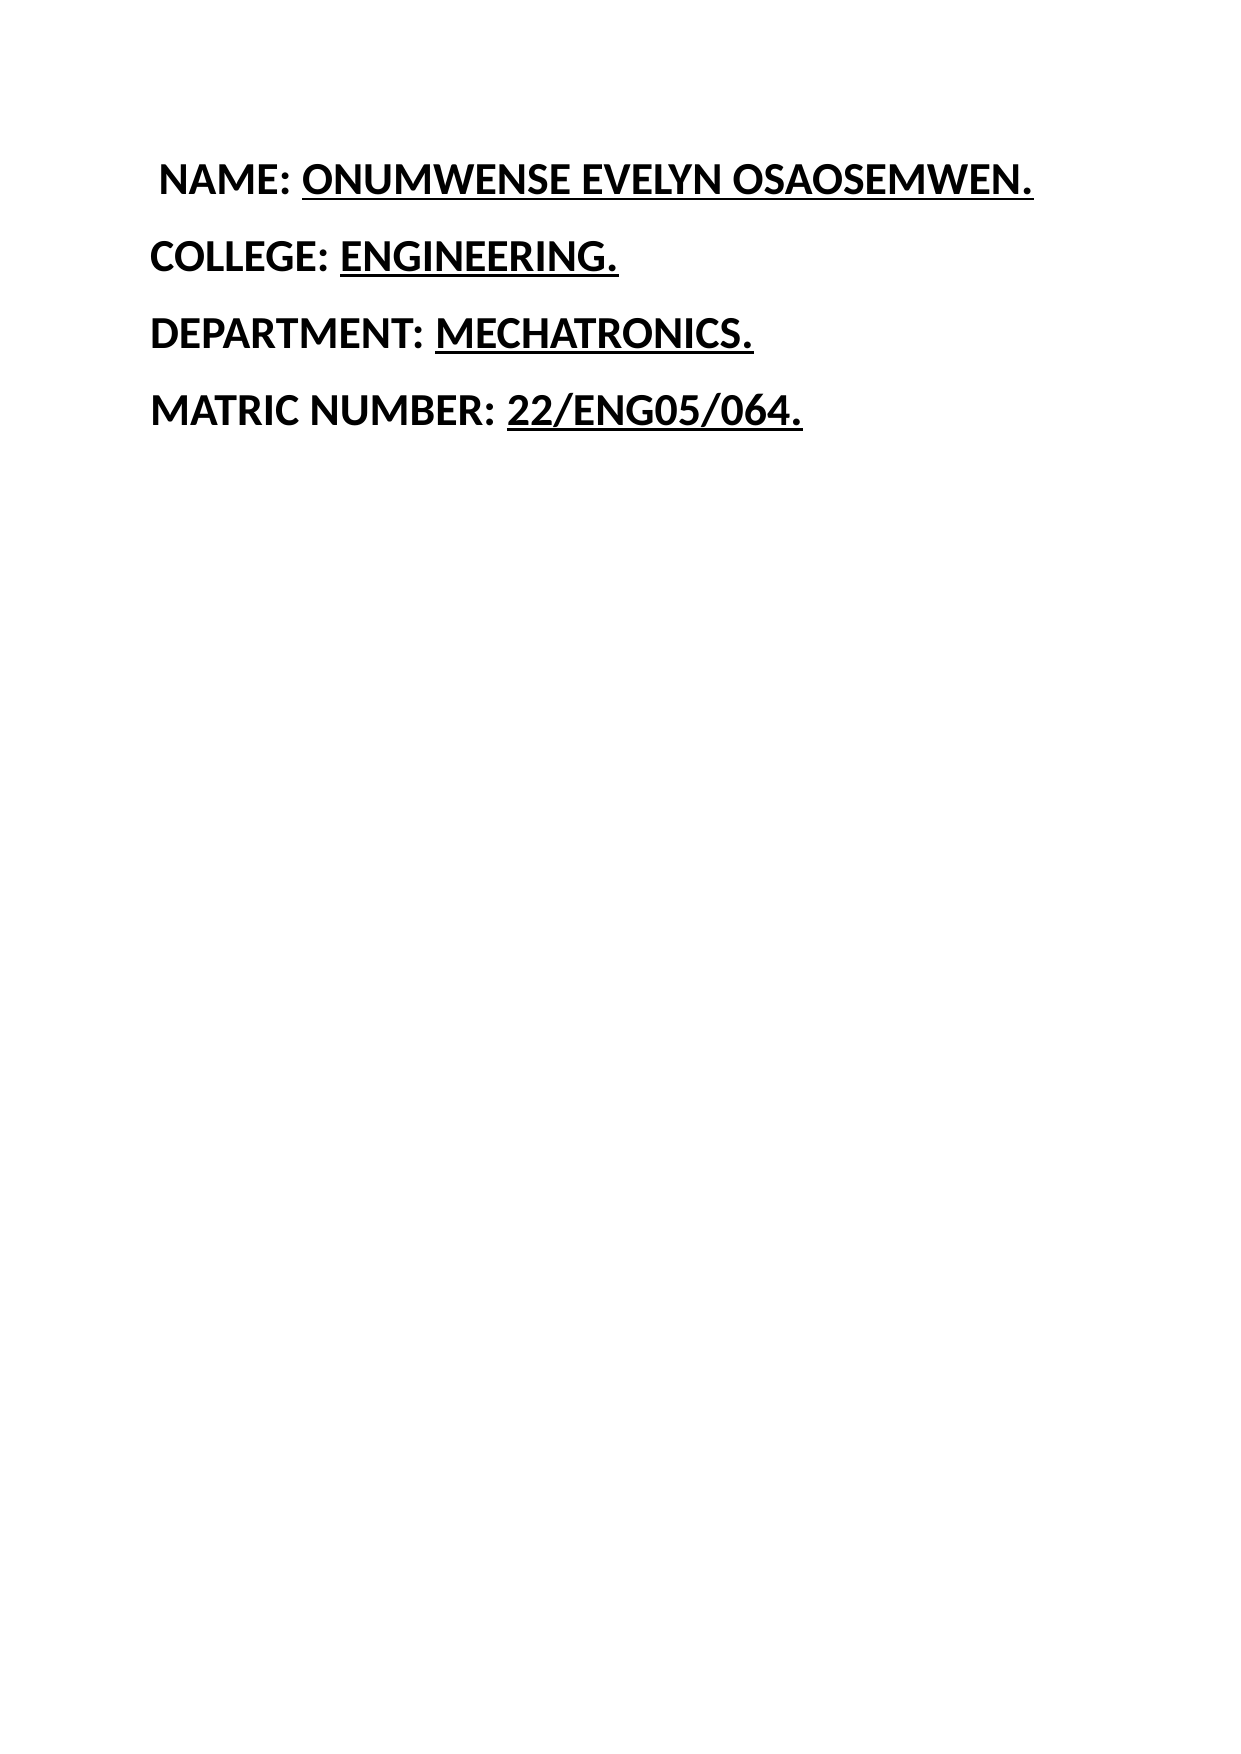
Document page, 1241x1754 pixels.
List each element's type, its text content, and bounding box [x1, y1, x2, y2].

text COLLEGE: ENGINEERING. [150, 227, 1090, 283]
text MATRIC NUMBER: 22/ENG05/064. [150, 381, 1090, 437]
text NAME: ONUMWENSE EVELYN OSAOSEMWEN. [150, 150, 1090, 206]
text DEPARTMENT: MECHATRONICS. [150, 304, 1090, 360]
